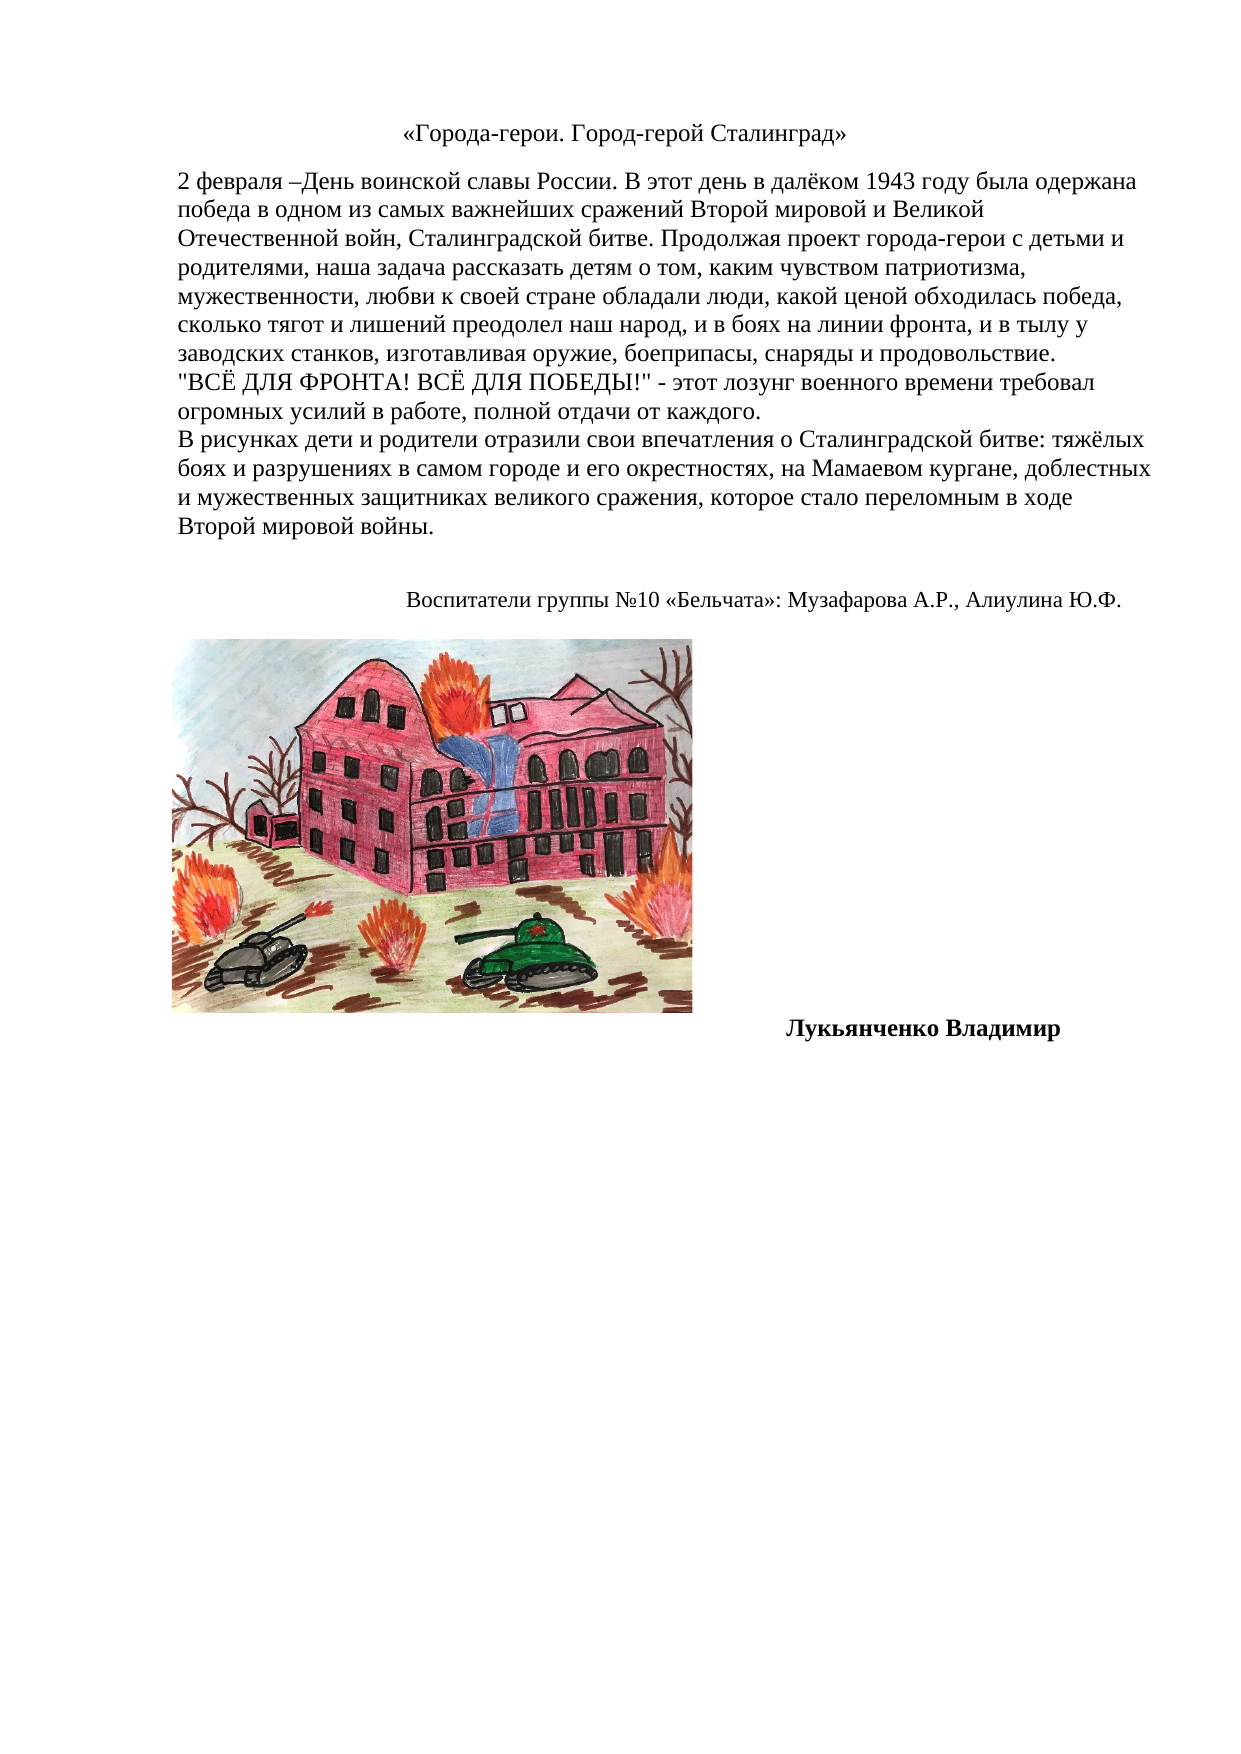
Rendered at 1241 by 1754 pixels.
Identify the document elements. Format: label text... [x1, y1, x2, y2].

text Воспитатели группы №10 «Бельчата»: Музафарова А.Р., Алиулина Ю.Ф. [177, 586, 1152, 613]
text 2 февраля –День воинской славы России. В этот день в далёком 1943 году была одержана победа в одном из самых важнейших сражений Второй мировой и Великой Отечественной войн, Сталинградской битве. Продолжая проект города-герои с детьми и родителями, наша задача рассказать детям о том, каким чувством патриотизма, мужественности, любви к своей стране обладали люди, какой ценой обходилась победа, сколько тягот и лишений преодолел наш народ, и в боях на линии фронта, и в тылу у заводских станков, изготавливая оружие, боеприпасы, снаряды и продовольствие. [177, 166, 1152, 367]
text «Города-герои. Город-герой Сталинград» [177, 118, 1152, 147]
text "ВСЁ ДЛЯ ФРОНТА! ВСЁ ДЛЯ ПОБЕДЫ!" - этот лозунг военного времени требовал огромных усилий в работе, полной отдачи от каждого. [177, 367, 1152, 424]
text В рисунках дети и родители отразили свои впечатления о Сталинградской битве: тяжёлых боях и разрушениях в самом городе и его окрестностях, на Мамаевом кургане, доблестных и мужественных защитниках великого сражения, которое стало переломным в ходе Второй мировой войны. [177, 424, 1152, 539]
text Лукьянченко Владимир [177, 1013, 1152, 1042]
